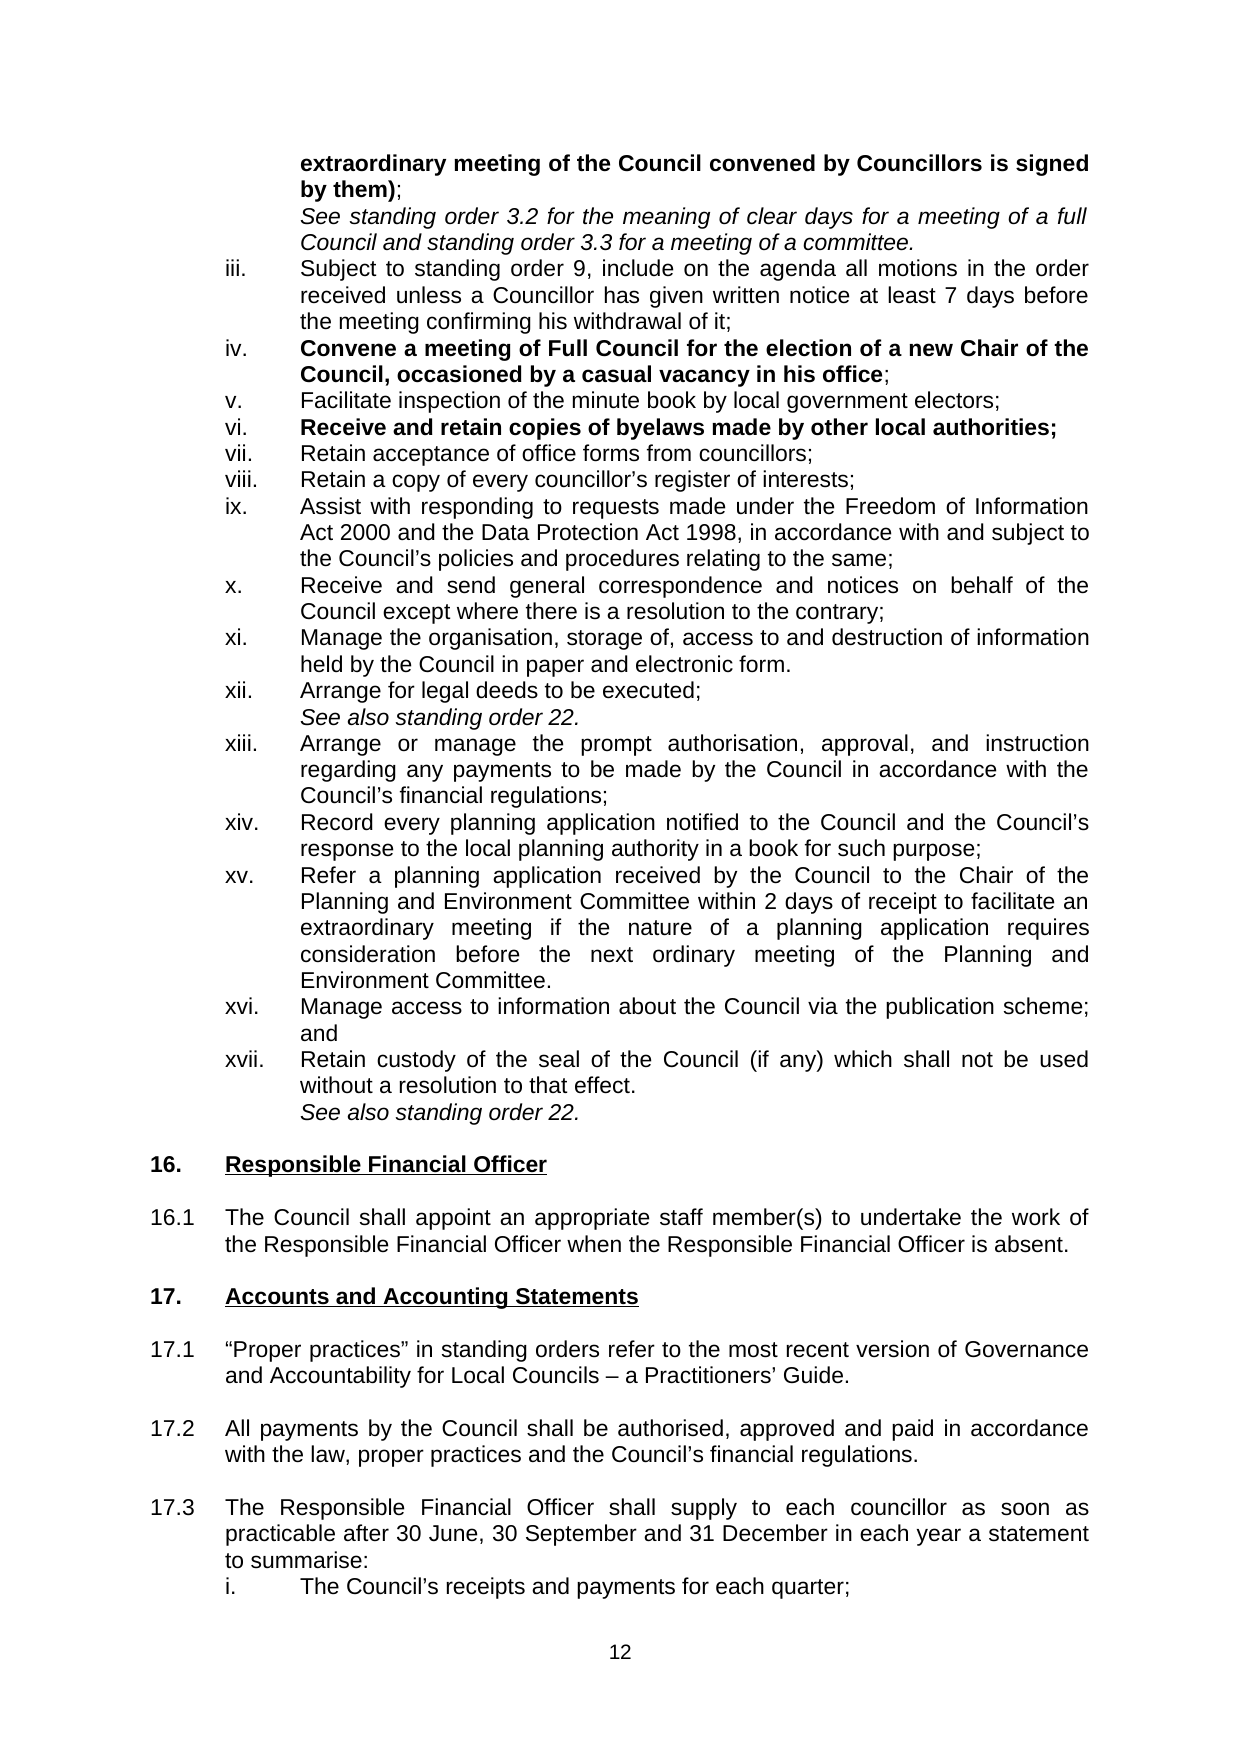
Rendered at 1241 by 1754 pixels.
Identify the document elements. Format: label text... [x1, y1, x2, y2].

list Arrange for legal deeds to be executed; [225, 677, 1090, 703]
text 17. Accounts and Accounting Statements [150, 1283, 1090, 1309]
list The Council’s receipts and payments for each quarter; [225, 1573, 1090, 1599]
list All payments by the Council shall be authorised, approved and paid in accordance with the law, proper practices and the Council’s financial regulations. [150, 1415, 1090, 1468]
list Convene a meeting of Full Council for the election of a new Chair of the Council, occasioned by a casual vacancy in his office; [225, 334, 1090, 387]
list Receive and retain copies of byelaws made by other local authorities; [225, 413, 1090, 440]
list Retain a copy of every councillor’s register of interests; [225, 466, 1090, 493]
list Retain custody of the seal of the Council (if any) which shall not be used without a resolution to that effect. [225, 1046, 1090, 1099]
list See also standing order 22. [300, 703, 1090, 730]
list Manage the organisation, storage of, access to and destruction of information held by the Council in paper and electronic form. [225, 624, 1090, 677]
list See standing order 3.2 for the meaning of clear days for a meeting of a full Council and standing order 3.3 for a meeting of a committee. [300, 203, 1090, 255]
list Refer a planning application received by the Council to the Chair of the Planning and Environment Committee within 2 days of receipt to facilitate an extraordinary meeting if the nature of a planning application requires consideration before the next ordinary meeting of the Planning and Environment Committee. [225, 862, 1090, 993]
list Assist with responding to requests made under the Freedom of Information Act 2000 and the Data Protection Act 1998, in accordance with and subject to the Council’s policies and procedures relating to the same; [225, 493, 1090, 572]
list “Proper practices” in standing orders refer to the most recent version of Governance and Accountability for Local Councils – a Practitioners’ Guide. [150, 1336, 1090, 1389]
list Record every planning application notified to the Council and the Council’s response to the local planning authority in a book for such purpose; [225, 809, 1090, 862]
list See also standing order 22. [300, 1099, 1090, 1125]
list Subject to standing order 9, include on the agenda all motions in the order received unless a Councillor has given written notice at least 7 days before the meeting confirming his withdrawal of it; [225, 255, 1090, 334]
text 16. Responsible Financial Officer [150, 1151, 1090, 1178]
list The Responsible Financial Officer shall supply to each councillor as soon as practicable after 30 June, 30 September and 31 December in each year a statement to summarise: [150, 1494, 1090, 1573]
list Facilitate inspection of the minute book by local government electors; [225, 387, 1090, 413]
list Arrange or manage the prompt authorisation, approval, and instruction regarding any payments to be made by the Council in accordance with the Council’s financial regulations; [225, 730, 1090, 809]
list Receive and send general correspondence and notices on behalf of the Council except where there is a resolution to the contrary; [225, 572, 1090, 624]
list The Council shall appoint an appropriate staff member(s) to undertake the work of the Responsible Financial Officer when the Responsible Financial Officer is absent. [150, 1204, 1090, 1257]
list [225, 150, 1090, 203]
list Retain acceptance of office forms from councillors; [225, 440, 1090, 466]
list Manage access to information about the Council via the publication scheme; and [225, 993, 1090, 1046]
